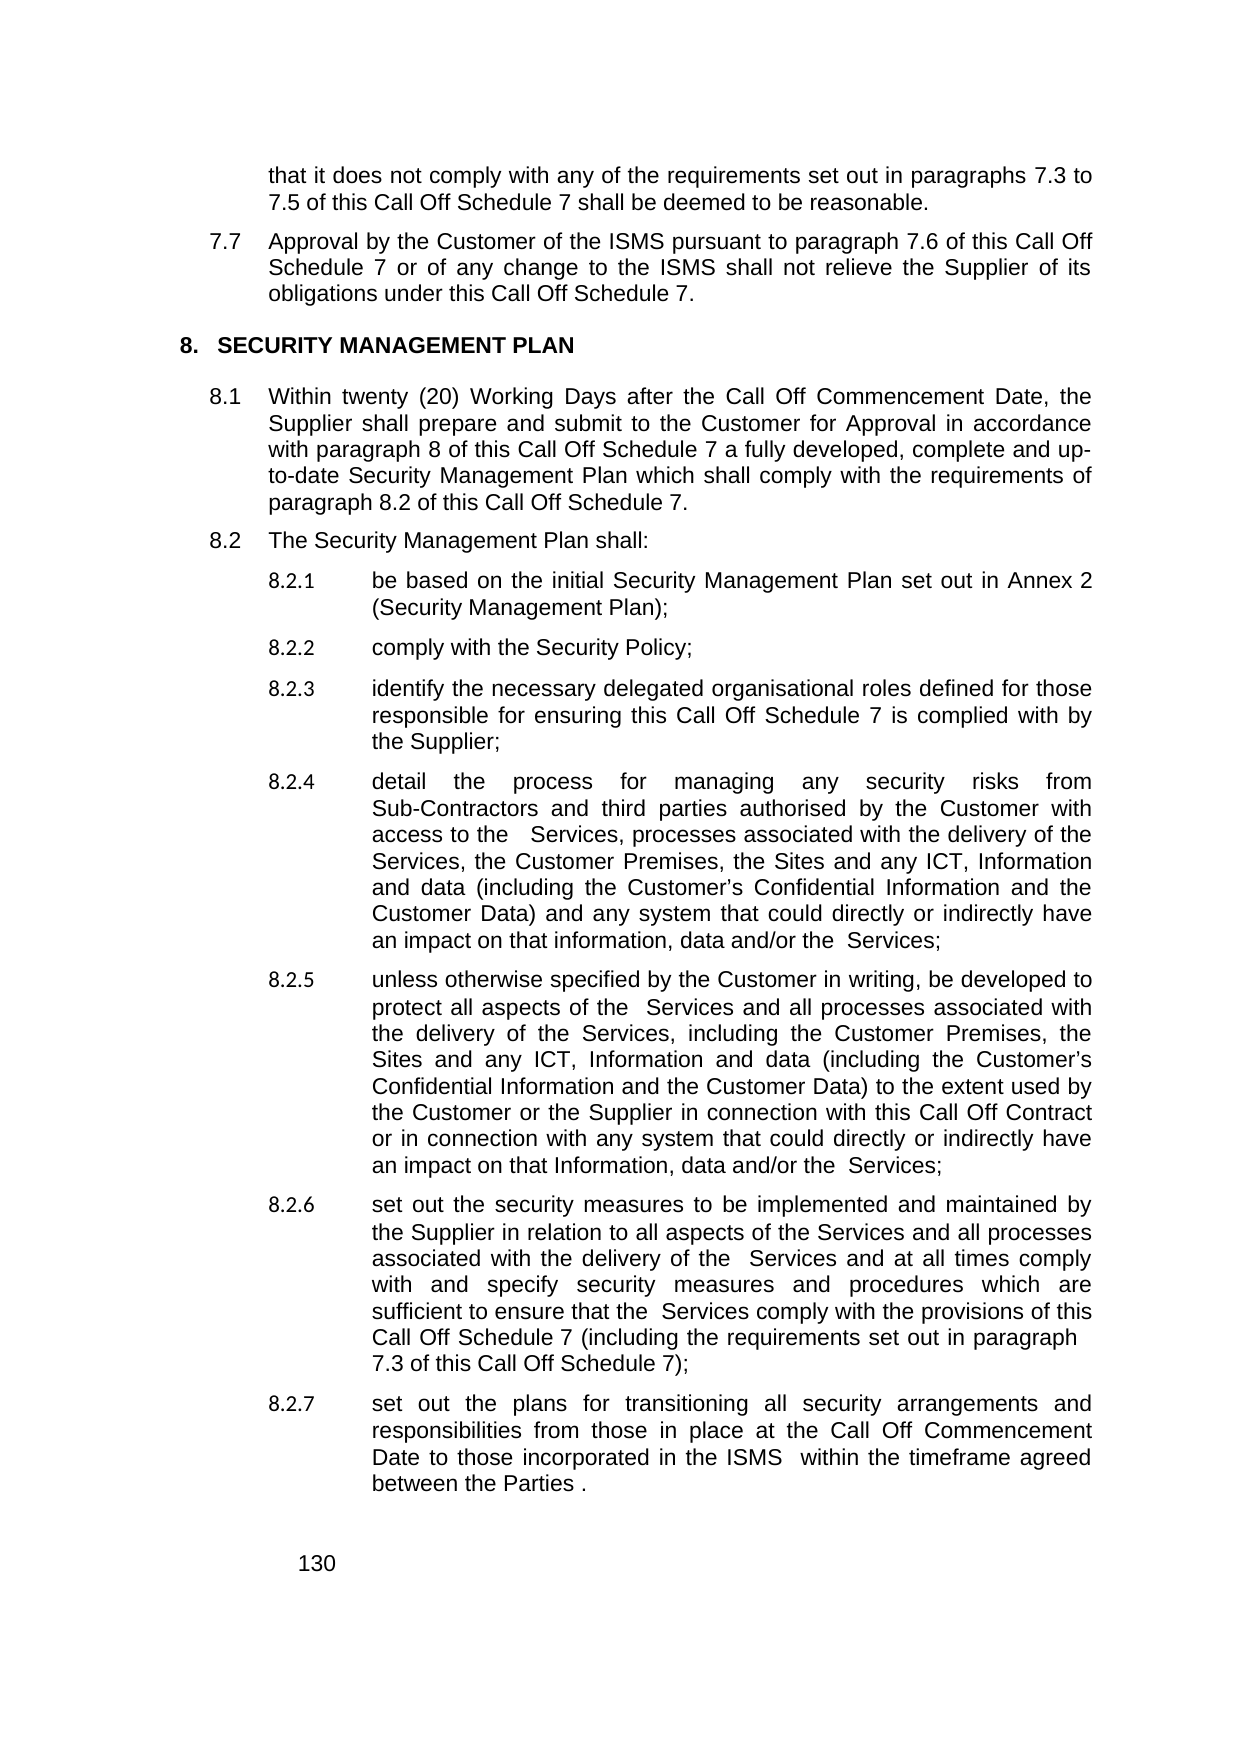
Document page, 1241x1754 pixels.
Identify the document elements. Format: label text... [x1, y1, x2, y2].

text set out the plans for transitioning all security arrangements and responsibilities from those in place at the Call Off Commencement Date to those incorporated in the ISMS within the timeframe agreed between the Parties . [268, 1389, 1093, 1496]
text Approval by the Customer of the ISMS pursuant to paragraph 3.6 of this Call Off Schedule 7 or of any change to the ISMS shall not relieve the Supplier of its obligations under this Call Off Schedule 7. [209, 228, 1093, 307]
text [209, 162, 1093, 215]
text Within twenty (20) Working Days after the Call Off Commencement Date, the Supplier shall prepare and submit to the Customer for Approval in accordance with paragraph 4 of this Call Off Schedule 7 a fully developed, complete and up-to-date Security Management Plan which shall comply with the requirements of paragraph 4.2 of this Call Off Schedule 7. [209, 383, 1093, 515]
text comply with the Security Policy; [268, 633, 1093, 661]
text The Security Management Plan shall: [209, 527, 1093, 554]
text set out the security measures to be implemented and maintained by the Supplier in relation to all aspects of the Services and all processes associated with the delivery of the Services and at all times comply with and specify security measures and procedures which are sufficient to ensure that the Services comply with the provisions of this Call Off Schedule 7 (including the requirements set out in paragraph 3.3 of this Call Off Schedule 7); [268, 1191, 1093, 1377]
text detail the process for managing any security risks from Sub-Contractors and third parties authorised by the Customer with access to the Services, processes associated with the delivery of the Services, the Customer Premises, the Sites and any ICT, Information and data (including the Customer’s Confidential Information and the Customer Data) and any system that could directly or indirectly have an impact on that information, data and/or the Services; [268, 767, 1093, 953]
text unless otherwise specified by the Customer in writing, be developed to protect all aspects of the Services and all processes associated with the delivery of the Services, including the Customer Premises, the Sites and any ICT, Information and data (including the Customer’s Confidential Information and the Customer Data) to the extent used by the Customer or the Supplier in connection with this Call Off Contract or in connection with any system that could directly or indirectly have an impact on that Information, data and/or the Services; [268, 966, 1093, 1178]
subtitle SECURITY MANAGEMENT PLAN [179, 332, 1093, 358]
text identify the necessary delegated organisational roles defined for those responsible for ensuring this Call Off Schedule 7 is complied with by the Supplier; [268, 674, 1093, 754]
text be based on the initial Security Management Plan set out in Annex 2 (Security Management Plan); [268, 566, 1093, 621]
